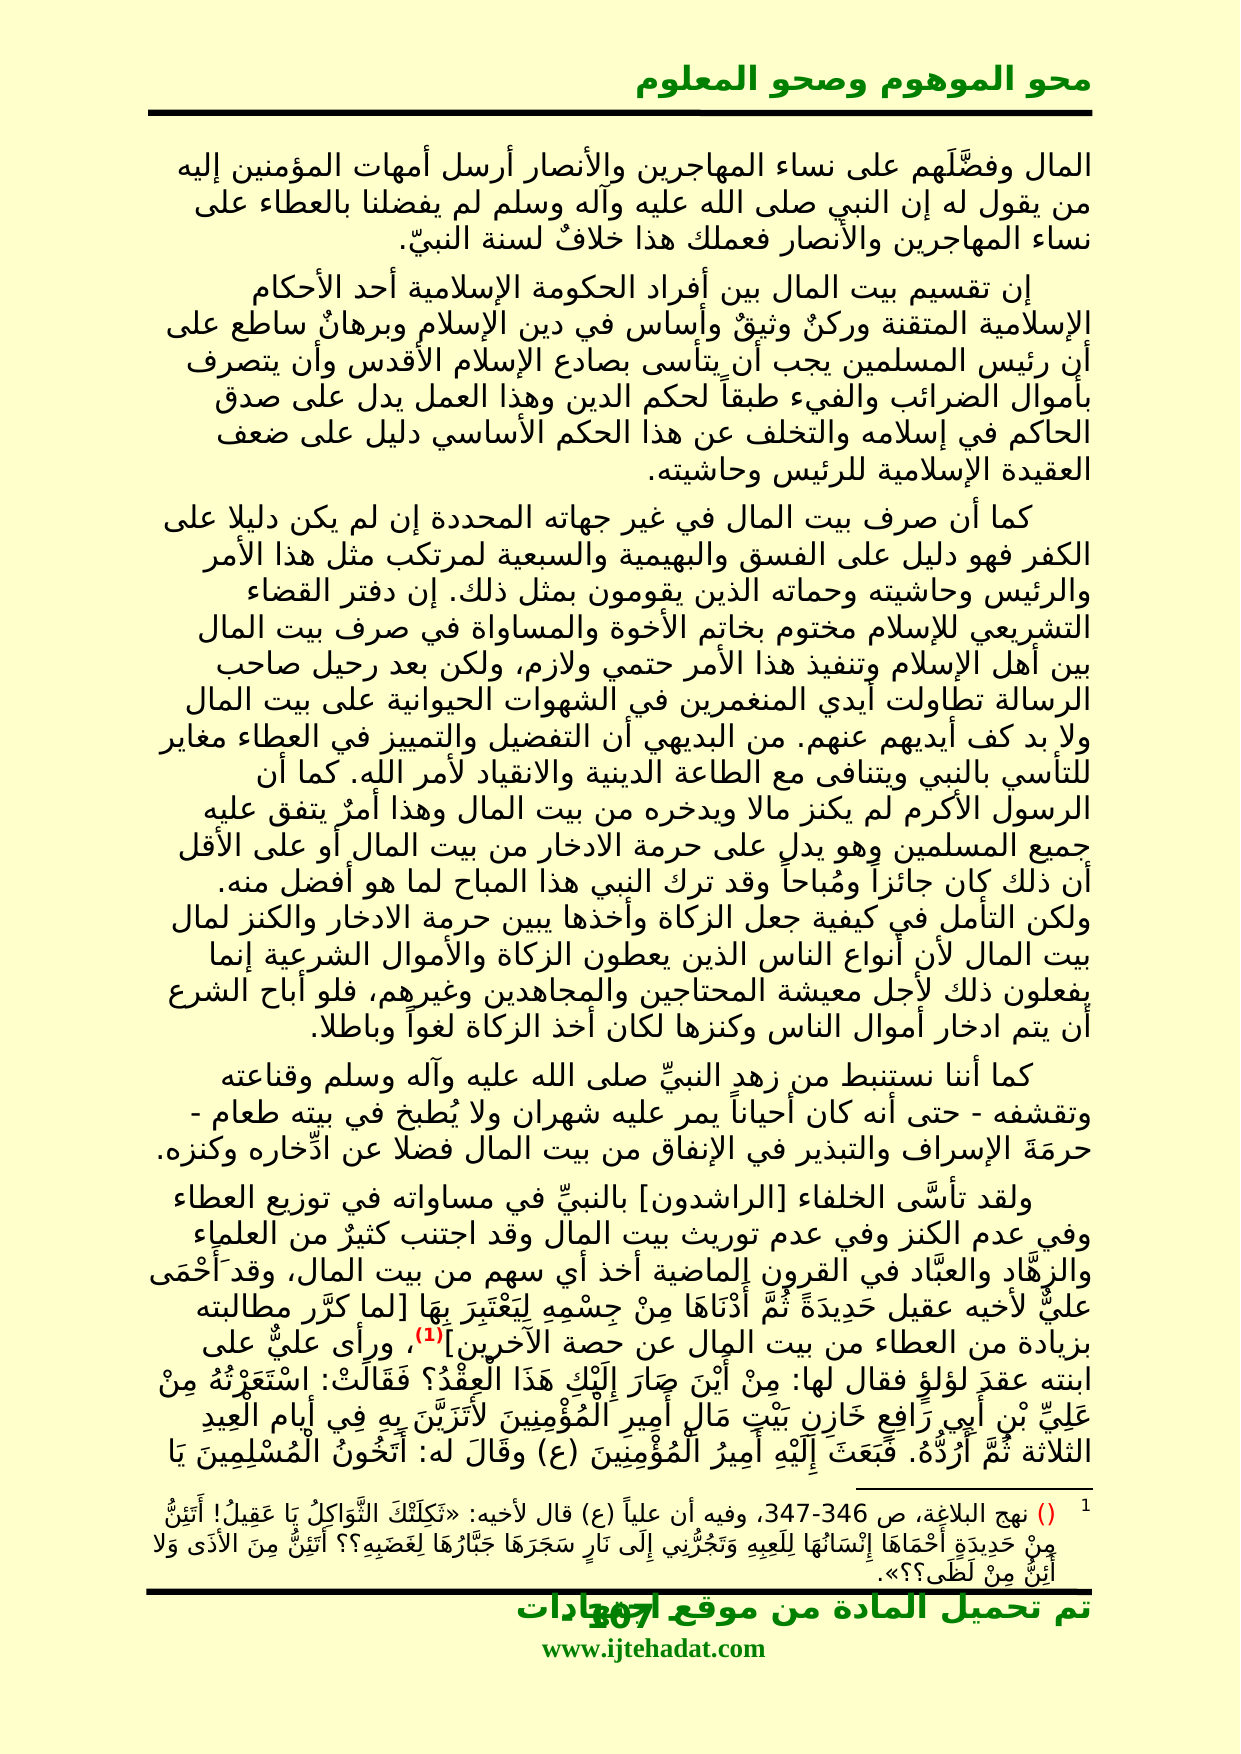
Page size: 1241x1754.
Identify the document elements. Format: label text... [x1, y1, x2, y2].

text كما أننا نستنبط من زهد النبيِّ صلى الله عليه وآله وسلم وقناعته وتقشفه - حتى أنه كان أحياناً يمر عليه شهران ولا يُطبخ في بيته طعام - حرمَةَ الإسراف والتبذير في الإنفاق من بيت المال فضلا عن ادِّخاره وكنزه. [148, 1058, 1092, 1167]
text إن تقسيم بيت المال بين أفراد الحكومة الإسلامية أحد الأحكام الإسلامية المتقنة وركنٌ وثيقٌ وأساس في دين الإسلام وبرهانٌ ساطع على أن رئيس المسلمين يجب أن يتأسى بصادع الإسلام الأقدس وأن يتصرف بأموال الضرائب والفيء طبقاً لحكم الدين وهذا العمل يدل على صدق الحاكم في إسلامه والتخلف عن هذا الحكم الأساسي دليل على ضعف العقيدة الإسلامية للرئيس وحاشيته. [148, 269, 1092, 487]
text كما أن صرف بيت المال في غير جهاته المحددة إن لم يكن دليلا على الكفر فهو دليل على الفسق والبهيمية والسبعية لمرتكب مثل هذا الأمر والرئيس وحاشيته وحماته الذين يقومون بمثل ذلك. إن دفتر القضاء التشريعي للإسلام مختوم بخاتم الأخوة والمساواة في صرف بيت المال بين أهل الإسلام وتنفيذ هذا الأمر حتمي ولازم، ولكن بعد رحيل صاحب الرسالة تطاولت أيدي المنغمرين في الشهوات الحيوانية على بيت المال ولا بد كف أيديهم عنهم. من البديهي أن التفضيل والتمييز في العطاء مغاير للتأسي بالنبي ويتنافى مع الطاعة الدينية والانقياد لأمر الله. كما أن الرسول الأكرم لم يكنز مالا ويدخره من بيت المال وهذا أمرٌ يتفق عليه جميع المسلمين وهو يدل على حرمة الادخار من بيت المال أو على الأقل أن ذلك كان جائزاً ومُباحاً وقد ترك النبي هذا المباح لما هو أفضل منه. ولكن التأمل في كيفية جعل الزكاة وأخذها يبين حرمة الادخار والكنز لمال بيت المال لأن أنواع الناس الذين يعطون الزكاة والأموال الشرعية إنما يفعلون ذلك لأجل معيشة المحتاجين والمجاهدين وغيرهم، فلو أباح الشرع أن يتم ادخار أموال الناس وكنزها لكان أخذ الزكاة لغواً وباطلا. [148, 500, 1092, 1045]
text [148, 1179, 1092, 1470]
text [148, 148, 1092, 257]
